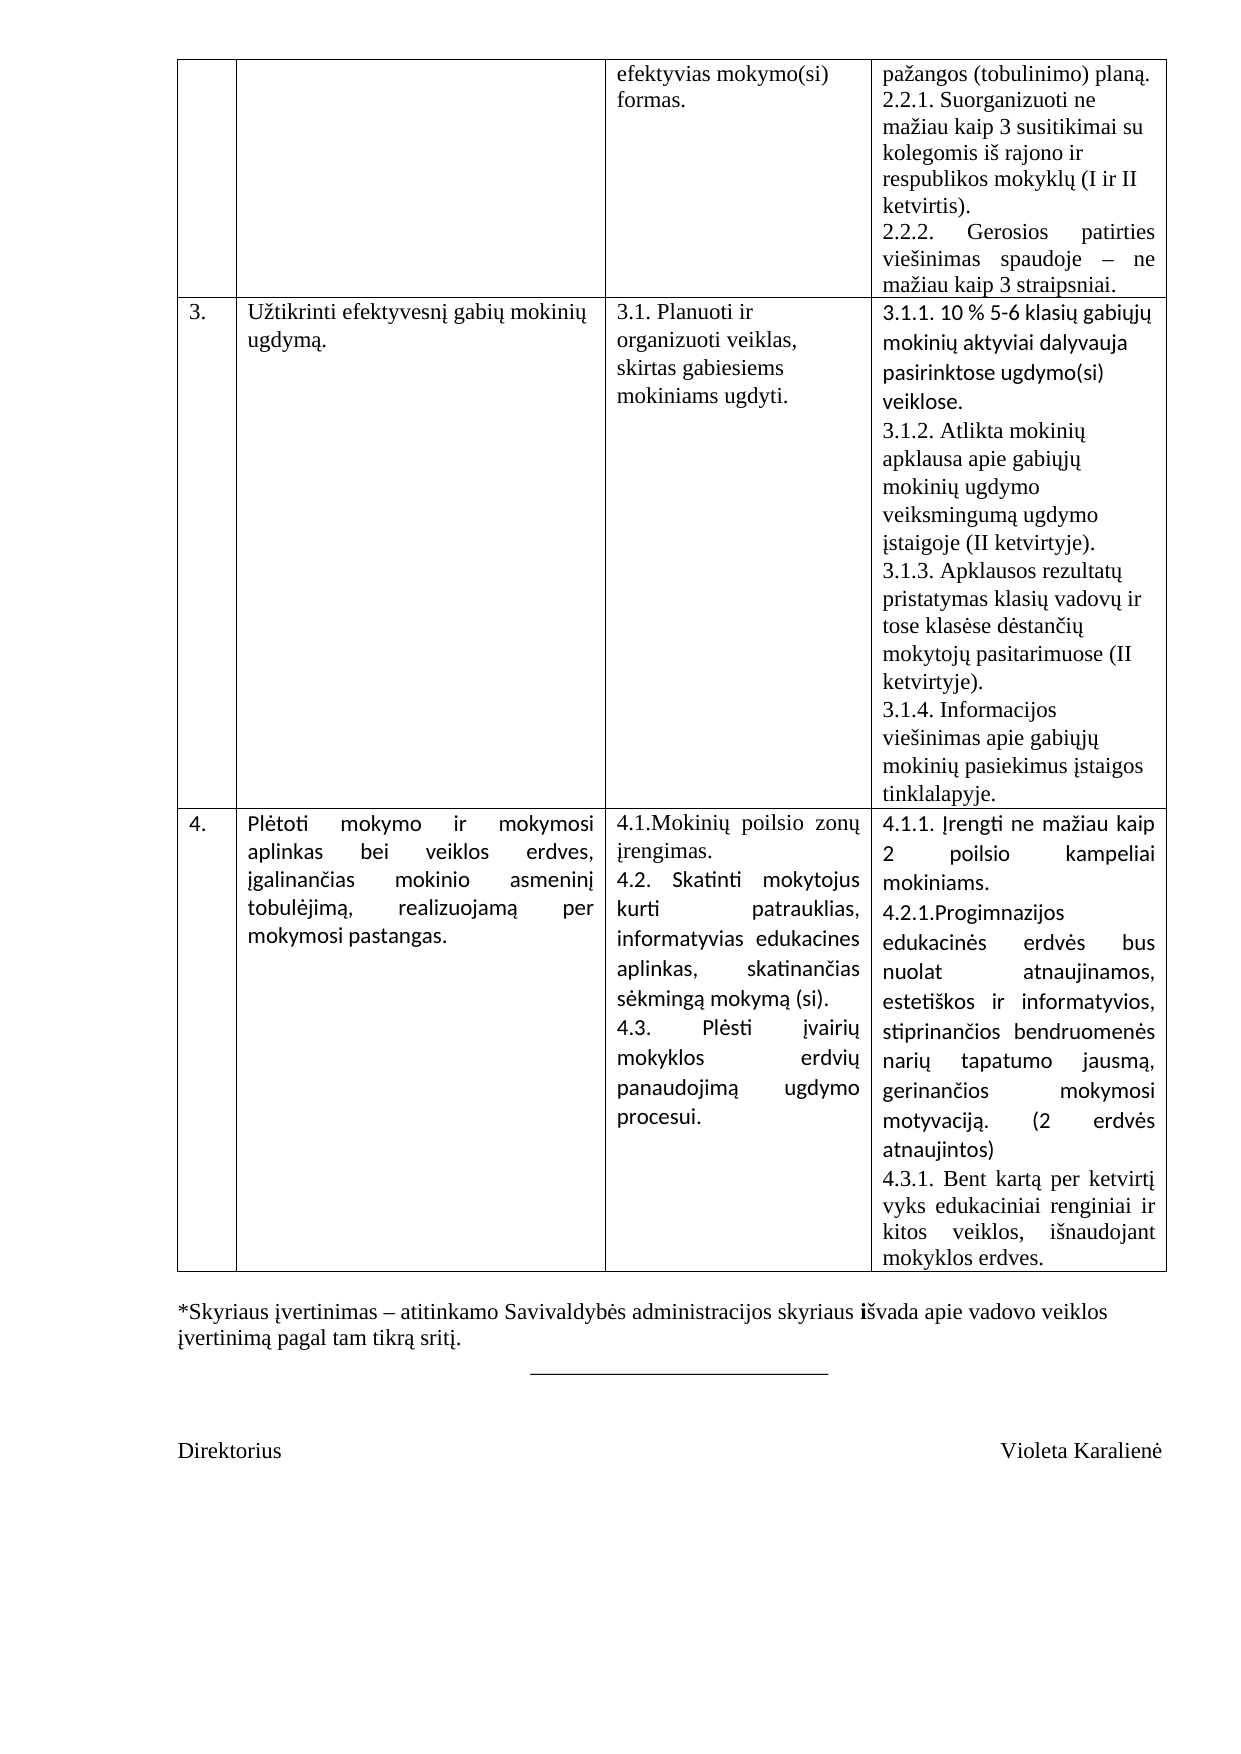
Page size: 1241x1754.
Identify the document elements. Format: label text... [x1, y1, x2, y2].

table_cell 2. [178, 60, 236, 297]
table_cell Plėtoti mokymo ir mokymosi aplinkas bei veiklos erdves, įgalinančias mokinio asmeninį tobulėjimą, realizuojamą per mokymosi pastangas. [237, 809, 605, 1271]
table_cell 3.1.1. 10 % 5-6 klasių gabiųjų mokinių aktyviai dalyvauja pasirinktose ugdymo(si) veiklose. 3.1.2. Atlikta mokinių apklausa apie gabiųjų mokinių ugdymo veiksmingumą ugdymo įstaigoje (II ketvirtyje). 3.1.3. Apklausos rezultatų pristatymas klasių vadovų ir tose klasėse dėstančių mokytojų pasitarimuose (II ketvirtyje). 3.1.4. Informacijos viešinimas apie gabiųjų mokinių pasiekimus įstaigos tinklalapyje. [872, 298, 1166, 808]
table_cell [872, 60, 1166, 297]
table_cell 4.1.1. Įrengti ne mažiau kaip 2 poilsio kampeliai mokiniams. 4.2.1.Progimnazijos edukacinės erdvės bus nuolat atnaujinamos, estetiškos ir informatyvios, stiprinančios bendruomenės narių tapatumo jausmą, gerinančios mokymosi motyvaciją. (2 erdvės atnaujintos) 4.3.1. Bent kartą per ketvirtį vyks edukaciniai renginiai ir kitos veiklos, išnaudojant mokyklos erdves. [872, 809, 1166, 1271]
table_cell Užtikrinti efektyvesnį gabių mokinių ugdymą. [237, 298, 605, 808]
table_cell 4.1.Mokinių poilsio zonų įrengimas. 4.2. Skatinti mokytojus kurti patrauklias, informatyvias edukacines aplinkas, skatinančias sėkmingą mokymą (si). 4.3. Plėsti įvairių mokyklos erdvių panaudojimą ugdymo procesui. [606, 809, 871, 1271]
text *Skyriaus įvertinimas – atitinkamo Savivaldybės administracijos skyriaus išvada apie vadovo veiklos įvertinimą pagal tam tikrą sritį. [177, 1298, 1181, 1351]
table_cell 4. [178, 809, 236, 1271]
text Direktorius Violeta Karalienė [177, 1437, 1181, 1463]
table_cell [606, 60, 871, 297]
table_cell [237, 60, 605, 297]
text __________________________ [177, 1351, 1181, 1377]
table_cell 3.1. Planuoti ir organizuoti veiklas, skirtas gabiesiems mokiniams ugdyti. [606, 298, 871, 808]
table_cell 3. [178, 298, 236, 808]
